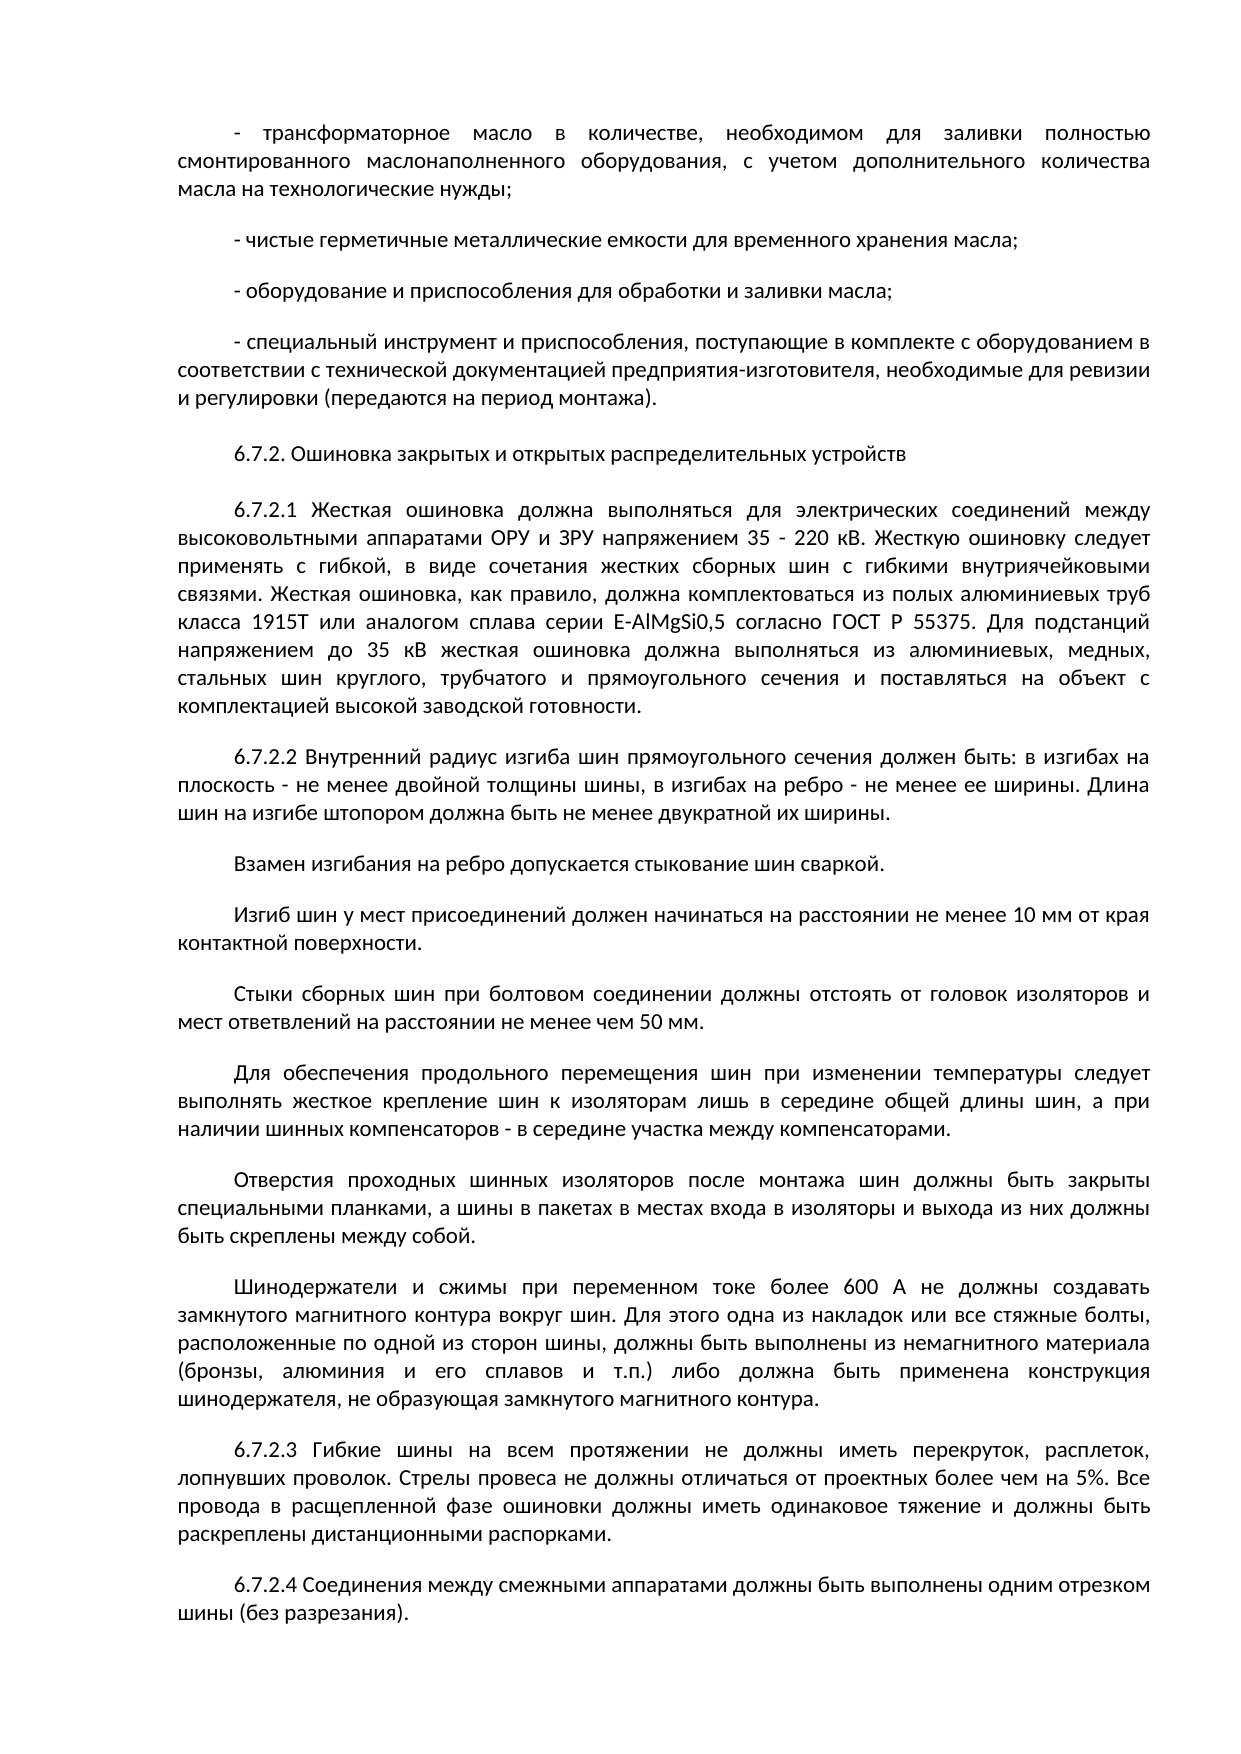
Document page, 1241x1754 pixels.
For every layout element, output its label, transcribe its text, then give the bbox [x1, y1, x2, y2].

text Шинодержатели и сжимы при переменном токе более 600 А не должны создавать замкнутого магнитного контура вокруг шин. Для этого одна из накладок или все стяжные болты, расположенные по одной из сторон шины, должны быть выполнены из немагнитного материала (бронзы, алюминия и его сплавов и т.п.) либо должна быть применена конструкция шинодержателя, не образующая замкнутого магнитного контура. [177, 1272, 1152, 1412]
text 6.7.2.4 Соединения между смежными аппаратами должны быть выполнены одним отрезком шины (без разрезания). [177, 1570, 1152, 1626]
text Для обеспечения продольного перемещения шин при изменении температуры следует выполнять жесткое крепление шин к изоляторам лишь в середине общей длины шин, а при наличии шинных компенсаторов - в середине участка между компенсаторами. [177, 1058, 1152, 1142]
text Стыки сборных шин при болтовом соединении должны отстоять от головок изоляторов и мест ответвлений на расстоянии не менее чем 50 мм. [177, 979, 1152, 1035]
text 6.7.2.3 Гибкие шины на всем протяжении не должны иметь перекруток, расплеток, лопнувших проволок. Стрелы провеса не должны отличаться от проектных более чем на 5%. Все провода в расщепленной фазе ошиновки должны иметь одинаковое тяжение и должны быть раскреплены дистанционными распорками. [177, 1435, 1152, 1547]
text - трансформаторное масло в количестве, необходимом для заливки полностью смонтированного маслонаполненного оборудования, с учетом дополнительного количества масла на технологические нужды; [177, 118, 1152, 202]
text 6.7.2. Ошиновка закрытых и открытых распределительных устройств [177, 439, 1152, 467]
text - оборудование и приспособления для обработки и заливки масла; [177, 276, 1152, 304]
text - чистые герметичные металлические емкости для временного хранения масла; [177, 225, 1152, 253]
text 6.7.2.1 Жесткая ошиновка должна выполняться для электрических соединений между высоковольтными аппаратами ОРУ и ЗРУ напряжением 35 - 220 кВ. Жесткую ошиновку следует применять с гибкой, в виде сочетания жестких сборных шин с гибкими внутриячейковыми связями. Жесткая ошиновка, как правило, должна комплектоваться из полых алюминиевых труб класса 1915Т или аналогом сплава серии E-AlMgSi0,5 согласно ГОСТ Р 55375. Для подстанций напряжением до 35 кВ жесткая ошиновка должна выполняться из алюминиевых, медных, стальных шин круглого, трубчатого и прямоугольного сечения и поставляться на объект с комплектацией высокой заводской готовности. [177, 495, 1152, 719]
text Изгиб шин у мест присоединений должен начинаться на расстоянии не менее 10 мм от края контактной поверхности. [177, 900, 1152, 956]
text - специальный инструмент и приспособления, поступающие в комплекте с оборудованием в соответствии с технической документацией предприятия-изготовителя, необходимые для ревизии и регулировки (передаются на период монтажа). [177, 327, 1152, 411]
text Отверстия проходных шинных изоляторов после монтажа шин должны быть закрыты специальными планками, а шины в пакетах в местах входа в изоляторы и выхода из них должны быть скреплены между собой. [177, 1165, 1152, 1249]
text Взамен изгибания на ребро допускается стыкование шин сваркой. [177, 849, 1152, 877]
text 6.7.2.2 Внутренний радиус изгиба шин прямоугольного сечения должен быть: в изгибах на плоскость - не менее двойной толщины шины, в изгибах на ребро - не менее ее ширины. Длина шин на изгибе штопором должна быть не менее двукратной их ширины. [177, 742, 1152, 826]
